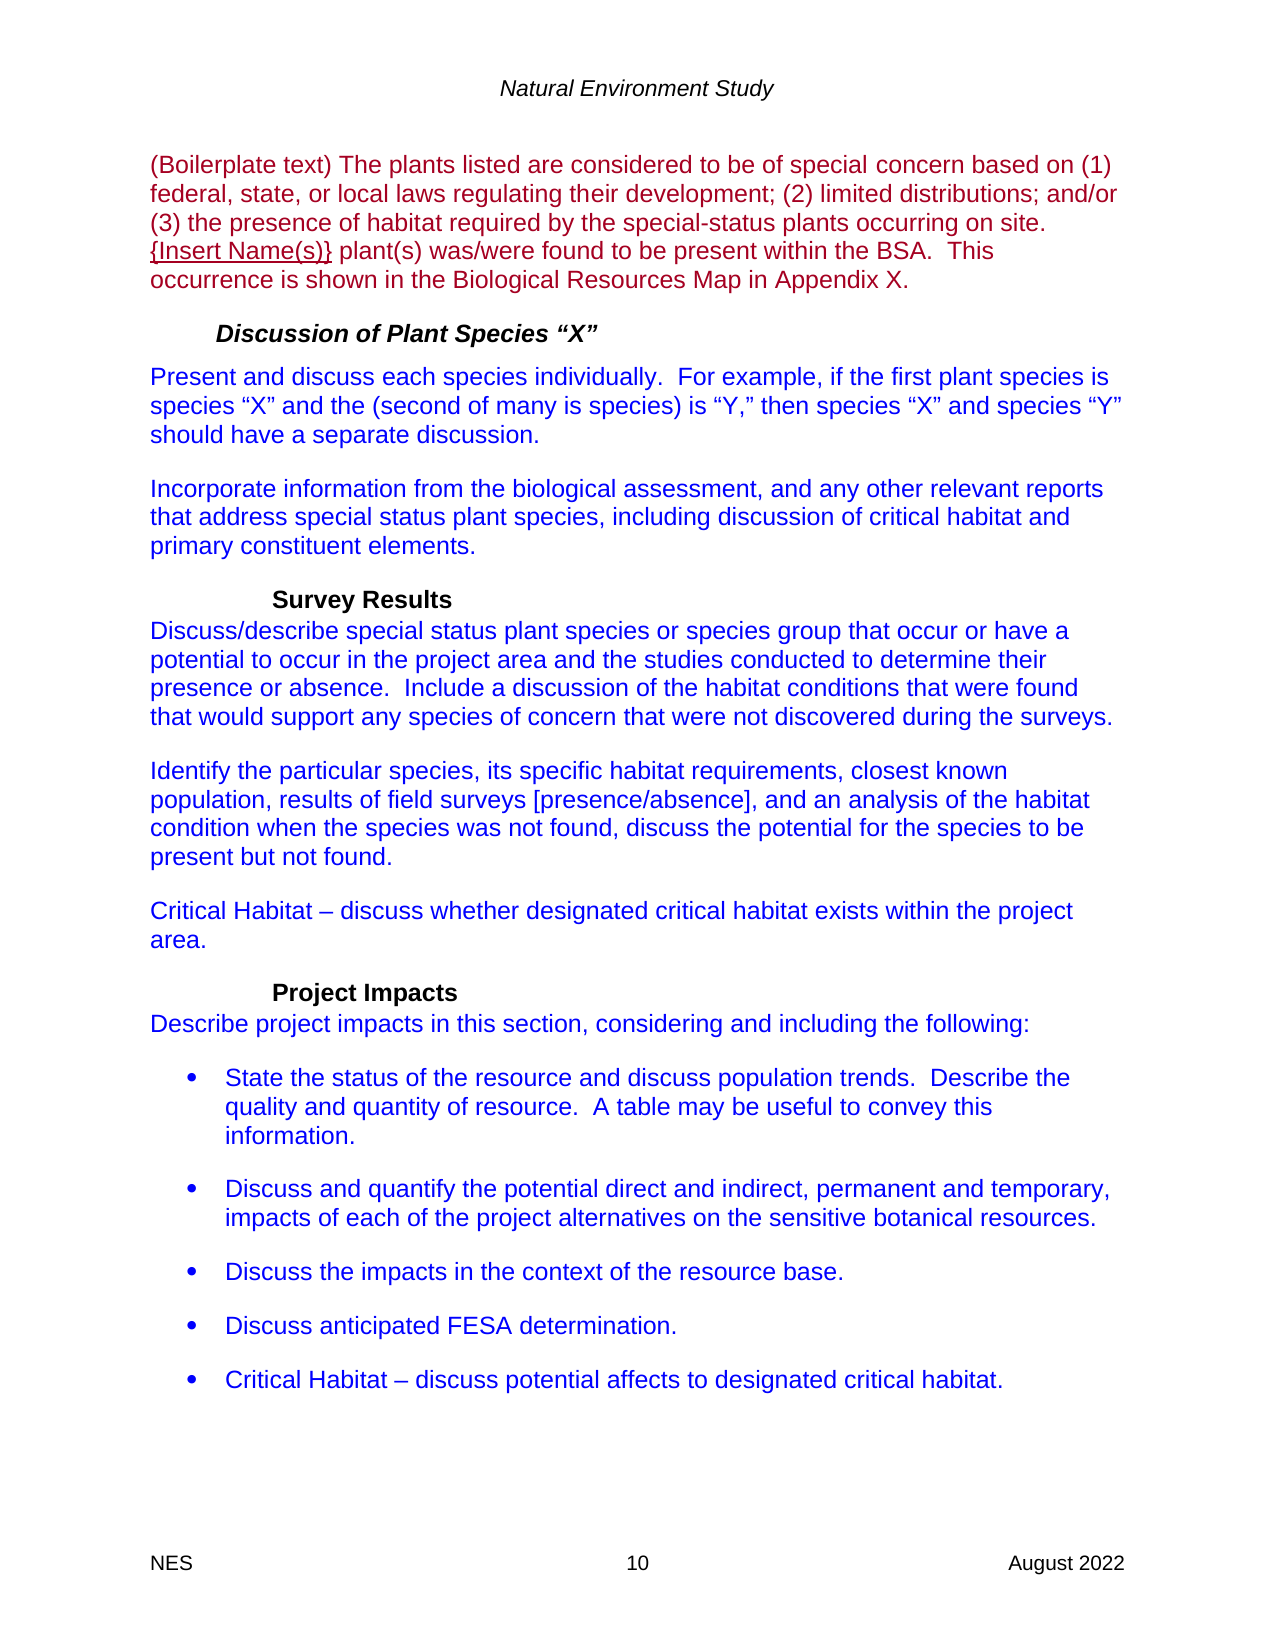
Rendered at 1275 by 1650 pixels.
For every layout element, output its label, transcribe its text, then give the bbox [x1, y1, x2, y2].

text (Boilerplate text) The plants listed are considered to be of special concern based on (1) federal, state, or local laws regulating their development; (2) limited distributions; and/or (3) the presence of habitat required by the special-status plants occurring on site. {Insert Name(s)} plant(s) was/were found to be present within the BSA. This occurrence is shown in the Biological Resources Map in Appendix X. [150, 150, 1125, 294]
text Identify the particular species, its specific habitat requirements, closest known population, results of field surveys [presence/absence], and an analysis of the habitat condition when the species was not found, discuss the potential for the species to be present but not found. [150, 756, 1125, 871]
subtitle Discussion of Plant Species “X” [216, 319, 1125, 347]
text Discuss and quantify the potential direct and indirect, permanent and temporary, impacts of each of the project alternatives on the sensitive botanical resources. [187, 1174, 1125, 1232]
text Present and discuss each species individually. For example, if the first plant species is species “X” and the (second of many is species) is “Y,” then species “X” and species “Y” should have a separate discussion. [150, 362, 1125, 448]
subtitle Project Impacts [272, 978, 1125, 1007]
text Critical Habitat – discuss potential affects to designated critical habitat. [187, 1365, 1125, 1394]
text State the status of the resource and discuss population trends. Describe the quality and quantity of resource. A table may be useful to convey this information. [187, 1063, 1125, 1149]
text Discuss the impacts in the context of the resource base. [187, 1257, 1125, 1286]
text Discuss anticipated FESA determination. [187, 1311, 1125, 1340]
text Incorporate information from the biological assessment, and any other relevant reports that address special status plant species, including discussion of critical habitat and primary constituent elements. [150, 473, 1125, 560]
text Discuss/describe special status plant species or species group that occur or have a potential to occur in the project area and the studies conducted to determine their presence or absence. Include a discussion of the habitat conditions that were found that would support any species of concern that were not discovered during the surveys. [150, 616, 1125, 731]
subtitle Survey Results [272, 585, 1125, 613]
text Describe project impacts in this section, considering and including the following: [150, 1009, 1125, 1038]
text Critical Habitat – discuss whether designated critical habitat exists within the project area. [150, 896, 1125, 953]
